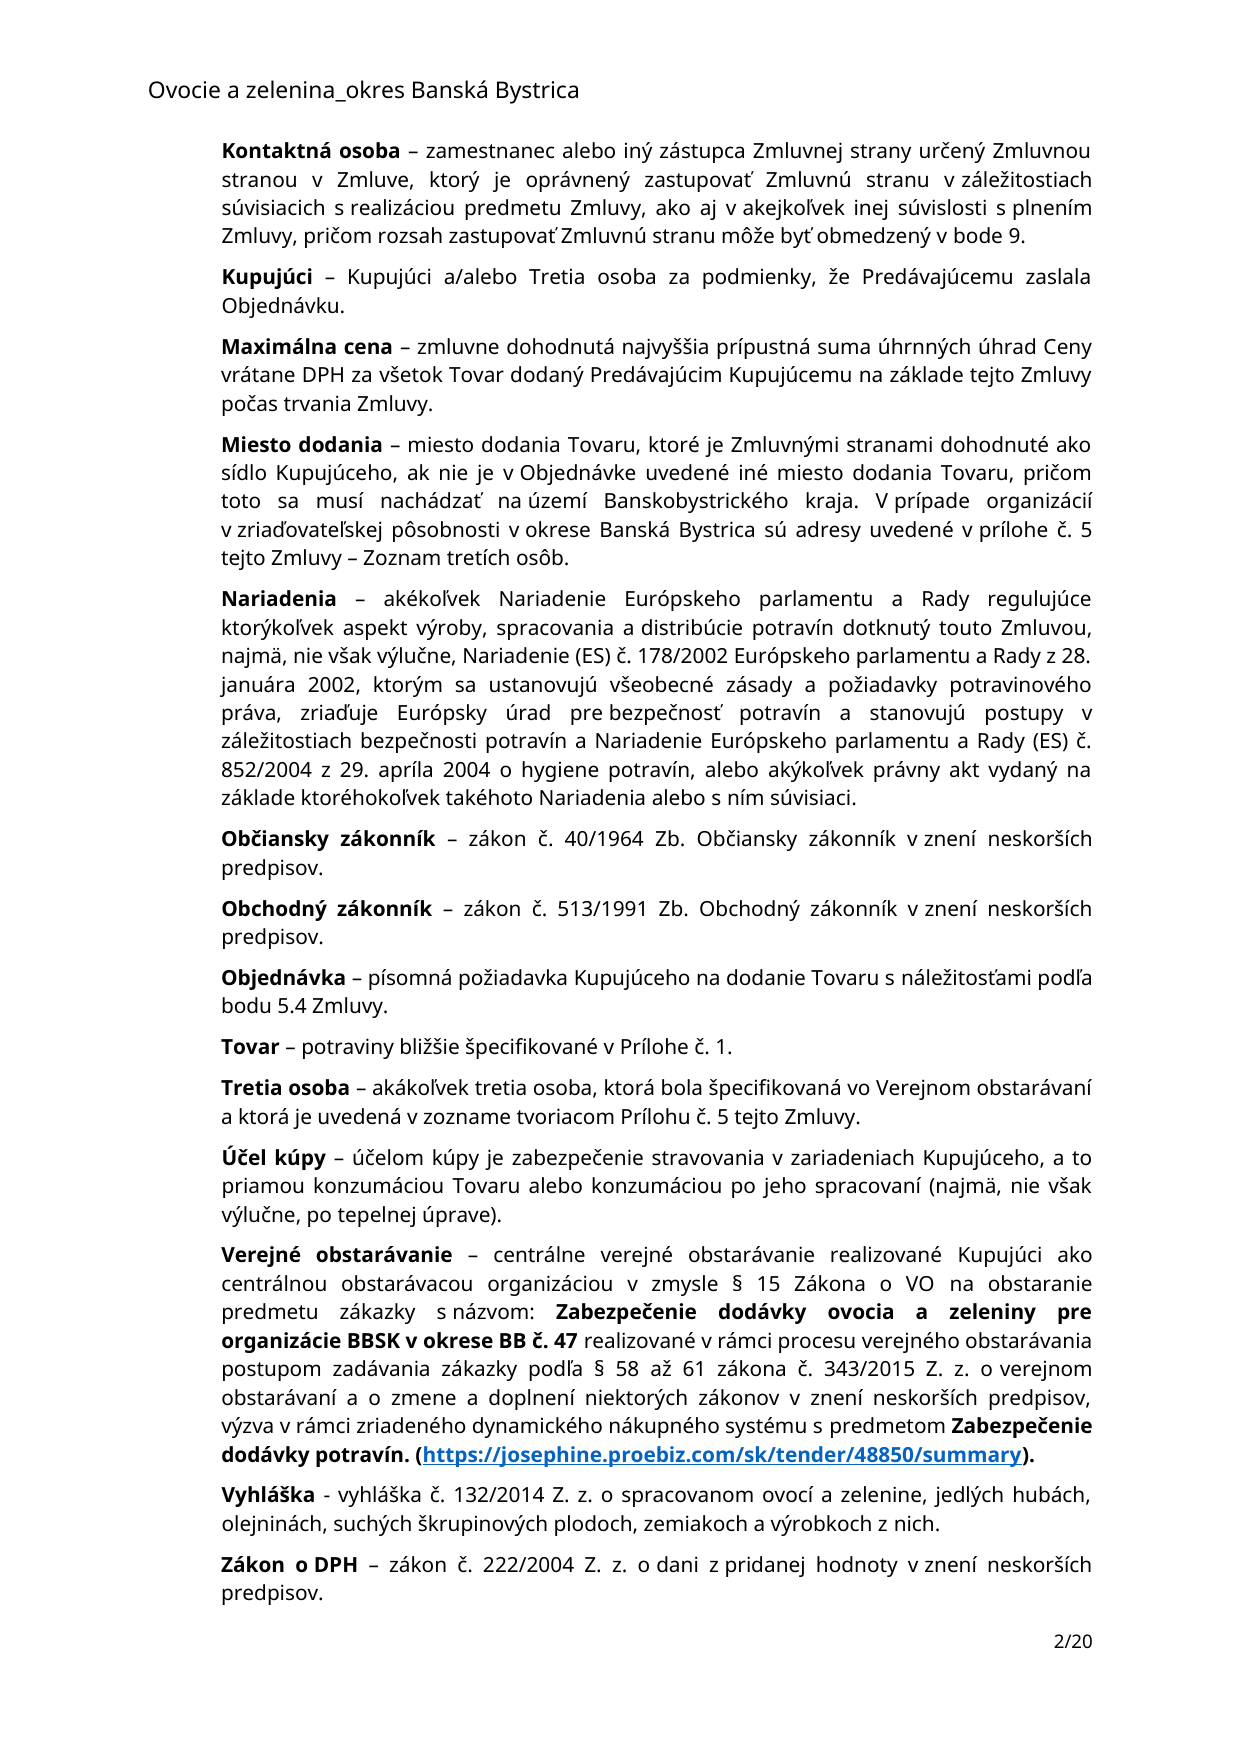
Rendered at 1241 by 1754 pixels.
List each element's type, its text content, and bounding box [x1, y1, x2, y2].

text Účel kúpy – účelom kúpy je zabezpečenie stravovania v zariadeniach Kupujúceho, a to priamou konzumáciou Tovaru alebo konzumáciou po jeho spracovaní (najmä, nie však výlučne, po tepelnej úprave). [221, 1143, 1093, 1228]
text Tretia osoba – akákoľvek tretia osoba, ktorá bola špecifikovaná vo Verejnom obstarávaní a ktorá je uvedená v zozname tvoriacom Prílohu č. 5 tejto Zmluvy. [221, 1073, 1093, 1130]
text Maximálna cena – zmluvne dohodnutá najvyššia prípustná suma úhrnných úhrad Ceny vrátane DPH za všetok Tovar dodaný Predávajúcim Kupujúcemu na základe tejto Zmluvy počas trvania Zmluvy. [221, 332, 1093, 417]
text Zákon o DPH – zákon č. 222/2004 Z. z. o dani z pridanej hodnoty v znení neskorších predpisov. [221, 1550, 1093, 1607]
text Objednávka – písomná požiadavka Kupujúceho na dodanie Tovaru s náležitosťami podľa bodu 5.4 Zmluvy. [221, 963, 1093, 1020]
text Obchodný zákonník – zákon č. 513/1991 Zb. Obchodný zákonník v znení neskorších predpisov. [221, 894, 1093, 951]
text Vyhláška - vyhláška č. 132/2014 Z. z. o spracovanom ovocí a zelenine, jedlých hubách, olejninách, suchých škrupinových plodoch, zemiakoch a výrobkoch z nich. [221, 1481, 1093, 1537]
text Tovar – potraviny bližšie špecifikované v Prílohe č. 1. [221, 1032, 1093, 1061]
text Verejné obstarávanie – centrálne verejné obstarávanie realizované Kupujúci ako centrálnou obstarávacou organizáciou v zmysle § 15 Zákona o VO na obstaranie predmetu zákazky s názvom: Zabezpečenie dodávky ovocia a zeleniny pre organizácie BBSK v okrese BB č. 47 realizované v rámci procesu verejného obstarávania postupom zadávania zákazky podľa § 58 až 61 zákona č. 343/2015 Z. z. o verejnom obstarávaní a o zmene a doplnení niektorých zákonov v znení neskorších predpisov, výzva v rámci zriadeného dynamického nákupného systému s predmetom Zabezpečenie dodávky potravín. (https://josephine.proebiz.com/sk/tender/48850/summary). [221, 1241, 1093, 1468]
text Nariadenia – akékoľvek Nariadenie Európskeho parlamentu a Rady regulujúce ktorýkoľvek aspekt výroby, spracovania a distribúcie potravín dotknutý touto Zmluvou, najmä, nie však výlučne, Nariadenie (ES) č. 178/2002 Európskeho parlamentu a Rady z 28. januára 2002, ktorým sa ustanovujú všeobecné zásady a požiadavky potravinového práva, zriaďuje Európsky úrad pre bezpečnosť potravín a stanovujú postupy v záležitostiach bezpečnosti potravín a Nariadenie Európskeho parlamentu a Rady (ES) č. 852/2004 z 29. apríla 2004 o hygiene potravín, alebo akýkoľvek právny akt vydaný na základe ktoréhokoľvek takéhoto Nariadenia alebo s ním súvisiaci. [221, 584, 1093, 812]
text Občiansky zákonník – zákon č. 40/1964 Zb. Občiansky zákonník v znení neskorších predpisov. [221, 824, 1093, 881]
text Kupujúci – Kupujúci a/alebo Tretia osoba za podmienky, že Predávajúcemu zaslala Objednávku. [221, 262, 1093, 319]
text Kontaktná osoba – zamestnanec alebo iný zástupca Zmluvnej strany určený Zmluvnou stranou v Zmluve, ktorý je oprávnený zastupovať Zmluvnú stranu v záležitostiach súvisiacich s realizáciou predmetu Zmluvy, ako aj v akejkoľvek inej súvislosti s plnením Zmluvy, pričom rozsah zastupovať Zmluvnú stranu môže byť obmedzený v bode 9. [221, 136, 1093, 250]
text Miesto dodania – miesto dodania Tovaru, ktoré je Zmluvnými stranami dohodnuté ako sídlo Kupujúceho, ak nie je v Objednávke uvedené iné miesto dodania Tovaru, pričom toto sa musí nachádzať na území Banskobystrického kraja. V prípade organizácií v zriaďovateľskej pôsobnosti v okrese Banská Bystrica sú adresy uvedené v prílohe č. 5 tejto Zmluvy – Zoznam tretích osôb. [221, 430, 1093, 572]
